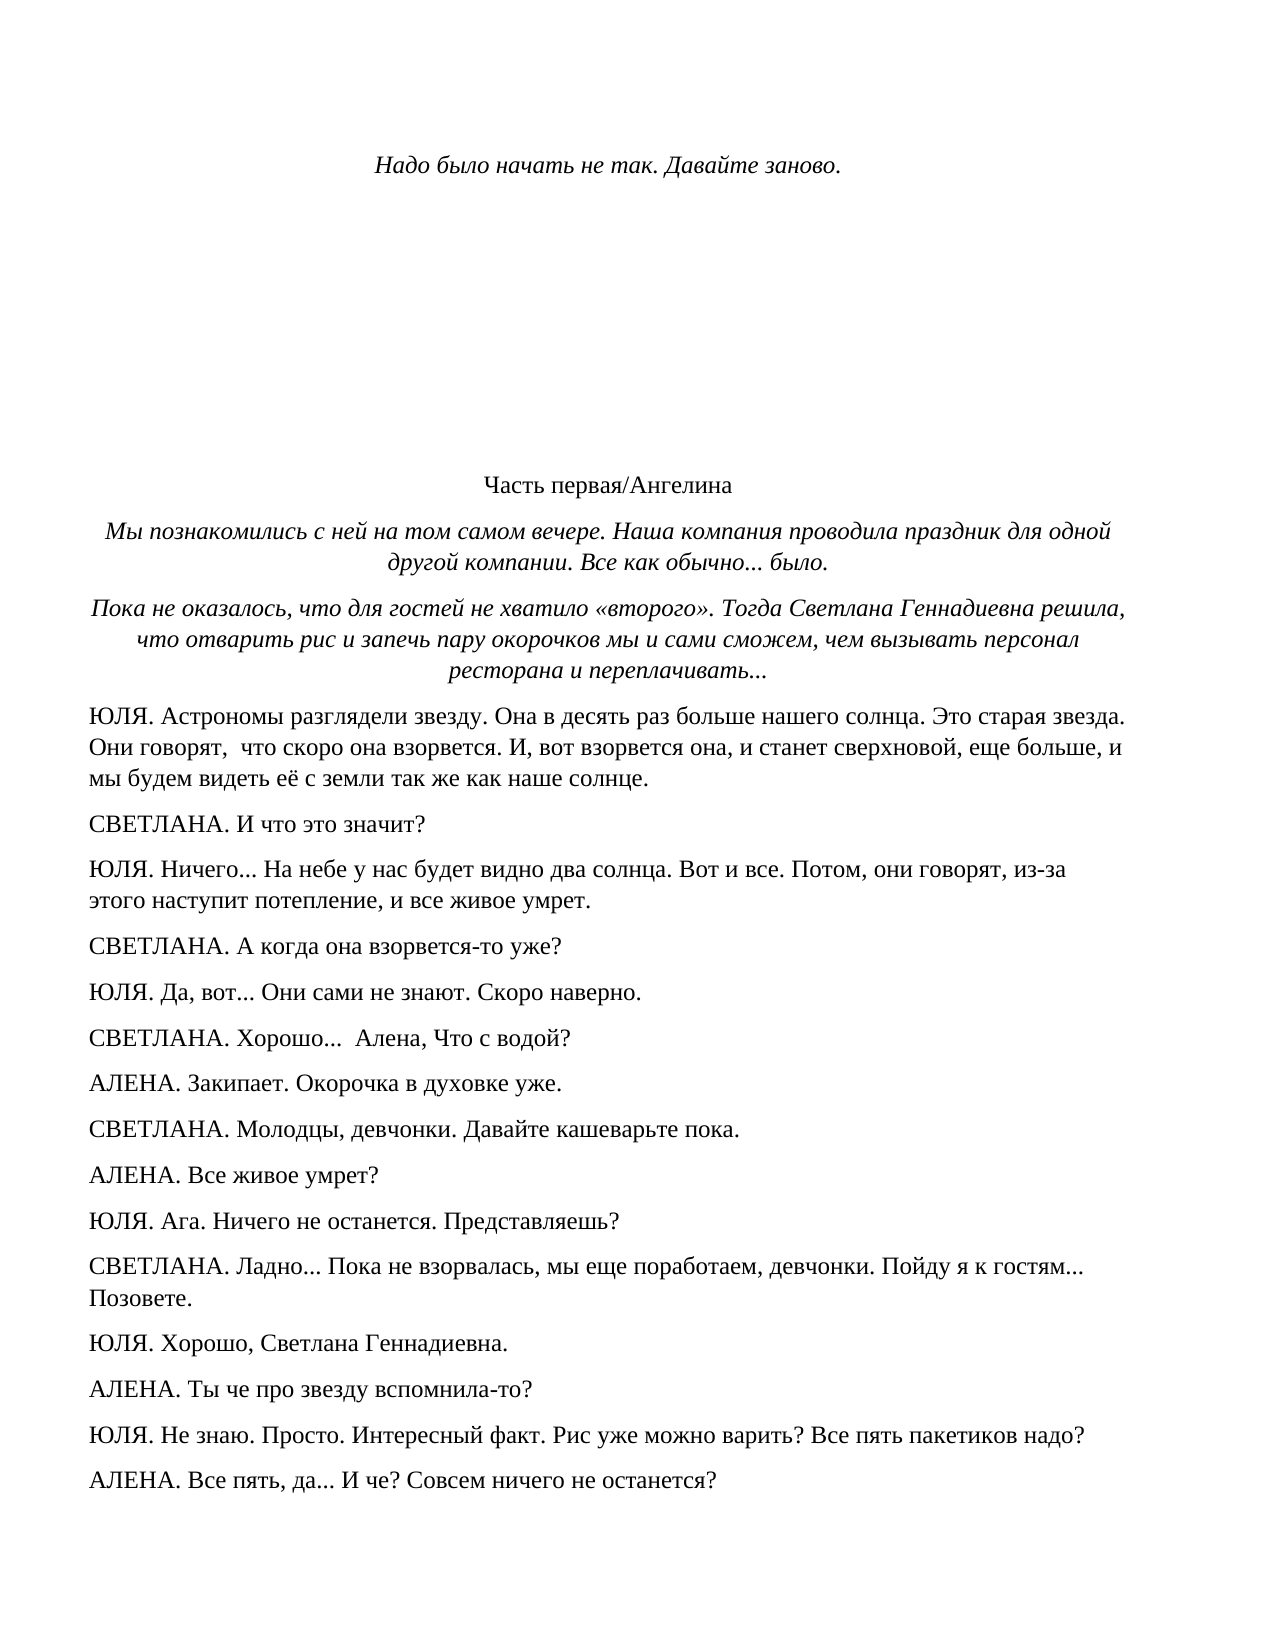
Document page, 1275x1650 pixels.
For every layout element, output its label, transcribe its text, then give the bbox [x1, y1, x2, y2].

text СВЕТЛАНА. Хорошо... Алена, Что с водой? [88, 1020, 1127, 1052]
text ЮЛЯ. Ага. Ничего не останется. Представляешь? [88, 1203, 1127, 1234]
text Пока не оказалось, что для гостей не хватило «второго». Тогда Светлана Геннадиевна решила, что отварить рис и запечь пару окорочков мы и сами сможем, чем вызывать персонал ресторана и переплачивать... [88, 590, 1127, 684]
text АЛЕНА. Закипает. Окорочка в духовке уже. [88, 1066, 1127, 1097]
text Часть первая/Ангелина [88, 468, 1127, 499]
text СВЕТЛАНА. И что это значит? [88, 806, 1127, 837]
text СВЕТЛАНА. Ладно... Пока не взорвалась, мы еще поработаем, девчонки. Пойду я к гостям... Позовете. [88, 1249, 1127, 1311]
text АЛЕНА. Ты че про звезду вспомнила-то? [88, 1372, 1127, 1403]
text АЛЕНА. Все живое умрет? [88, 1158, 1127, 1189]
text ЮЛЯ. Ничего... На небе у нас будет видно два солнца. Вот и все. Потом, они говорят, из-за этого наступит потепление, и все живое умрет. [88, 852, 1127, 914]
text Надо было начать не так. Давайте заново. [88, 148, 1127, 179]
text АЛЕНА. Все пять, да... И че? Совсем ничего не останется? [88, 1463, 1127, 1494]
text ЮЛЯ. Да, вот... Они сами не знают. Скоро наверно. [88, 975, 1127, 1006]
text ЮЛЯ. Хорошо, Светлана Геннадиевна. [88, 1326, 1127, 1357]
text ЮЛЯ. Не знаю. Просто. Интересный факт. Рис уже можно варить? Все пять пакетиков надо? [88, 1417, 1127, 1448]
text СВЕТЛАНА. А когда она взорвется-то уже? [88, 929, 1127, 960]
text ЮЛЯ. Астрономы разглядели звезду. Она в десять раз больше нашего солнца. Это старая звезда. Они говорят, что скоро она взорвется. И, вот взорвется она, и станет сверхновой, еще больше, и мы будем видеть её с земли так же как наше солнце. [88, 698, 1127, 792]
text Мы познакомились с ней на том самом вечере. Наша компания проводила праздник для одной другой компании. Все как обычно... было. [88, 513, 1127, 576]
text СВЕТЛАНА. Молодцы, девчонки. Давайте кашеварьте пока. [88, 1112, 1127, 1143]
